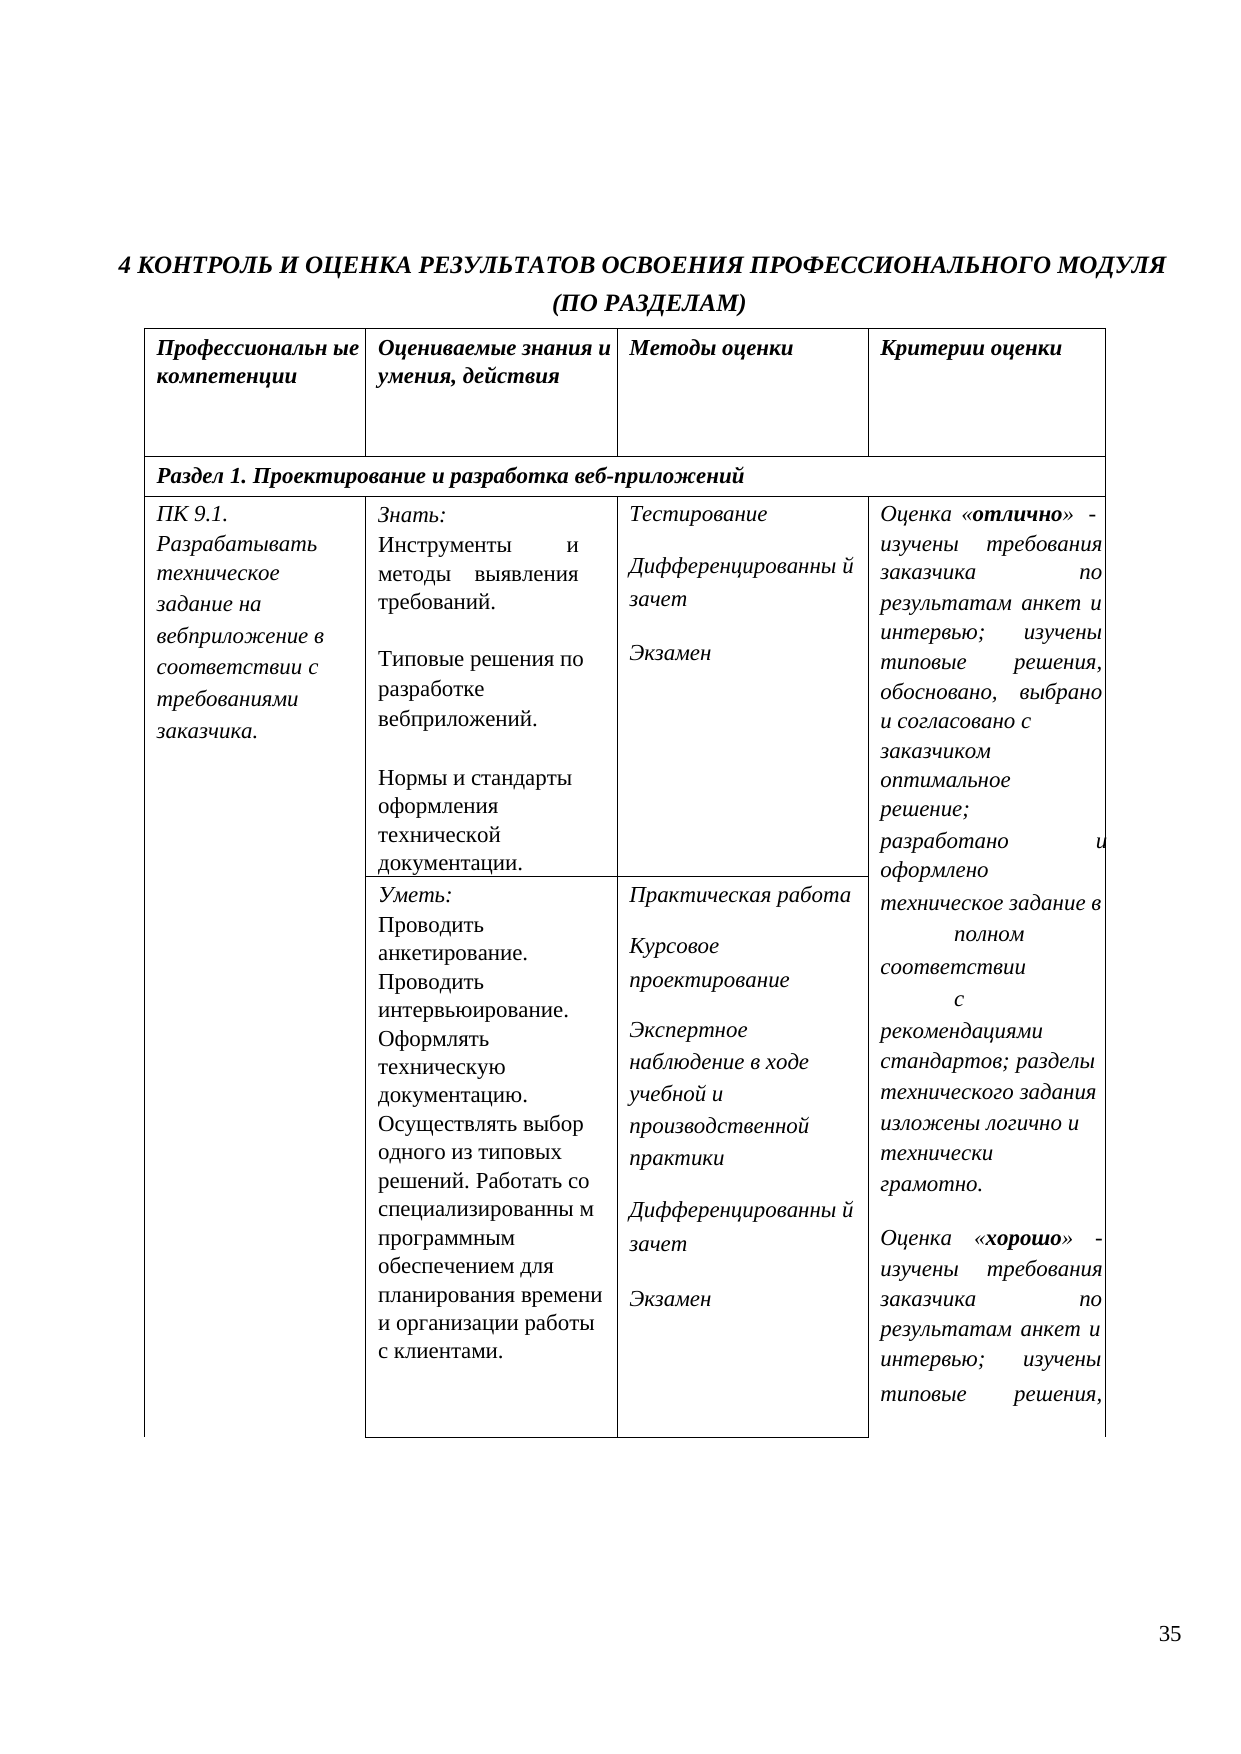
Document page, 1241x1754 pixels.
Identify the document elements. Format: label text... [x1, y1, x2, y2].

subtitle 4 КОНТРОЛЬ И ОЦЕНКА РЕЗУЛЬТАТОВ ОСВОЕНИЯ ПРОФЕССИОНАЛЬНОГО МОДУЛЯ (ПО РАЗДЕЛАМ) [118, 251, 1169, 317]
